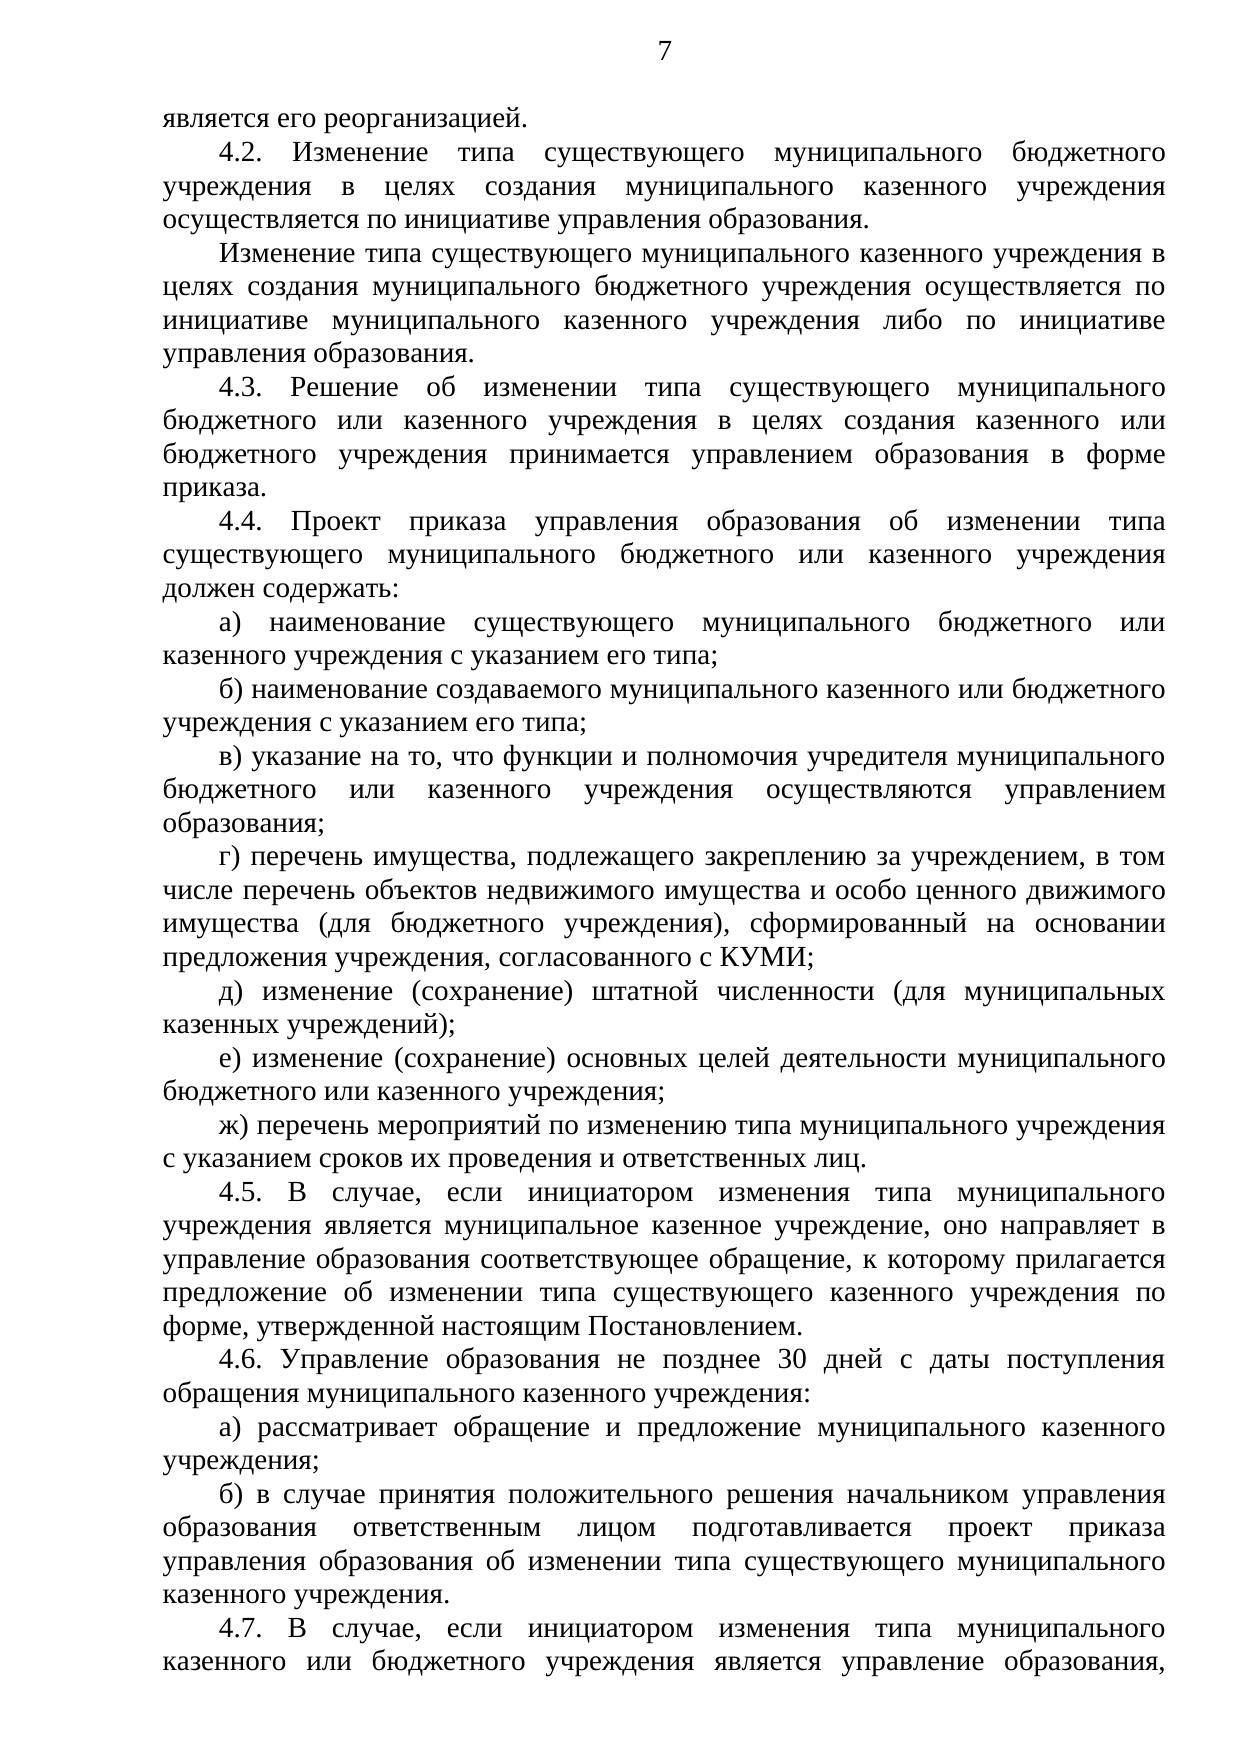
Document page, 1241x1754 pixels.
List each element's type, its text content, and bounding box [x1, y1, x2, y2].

text 4.5. В случае, если инициатором изменения типа муниципального учреждения является муниципальное казенное учреждение, оно направляет в управление образования соответствующее обращение, к которому прилагается предложение об изменении типа существующего казенного учреждения по форме, утвержденной настоящим Постановлением. [162, 1174, 1167, 1342]
text б) в случае принятия положительного решения начальником управления образования ответственным лицом подготавливается проект приказа управления образования об изменении типа существующего муниципального казенного учреждения. [162, 1476, 1167, 1610]
text 4.4. Проект приказа управления образования об изменении типа существующего муниципального бюджетного или казенного учреждения должен содержать: [162, 503, 1167, 604]
text а) наименование существующего муниципального бюджетного или казенного учреждения с указанием его типа; [162, 604, 1167, 671]
text 4.6. Управление образования не позднее 30 дней с даты поступления обращения муниципального казенного учреждения: [162, 1342, 1167, 1409]
text ж) перечень мероприятий по изменению типа муниципального учреждения с указанием сроков их проведения и ответственных лиц. [162, 1107, 1167, 1174]
text Изменение типа существующего муниципального казенного учреждения в целях создания муниципального бюджетного учреждения осуществляется по инициативе муниципального казенного учреждения либо по инициативе управления образования. [162, 235, 1167, 369]
text 4.2. Изменение типа существующего муниципального бюджетного учреждения в целях создания муниципального казенного учреждения осуществляется по инициативе управления образования. [162, 134, 1167, 235]
text б) наименование создаваемого муниципального казенного или бюджетного учреждения с указанием его типа; [162, 671, 1167, 738]
text г) перечень имущества, подлежащего закреплению за учреждением, в том числе перечень объектов недвижимого имущества и особо ценного движимого имущества (для бюджетного учреждения), сформированный на основании предложения учреждения, согласованного с КУМИ; [162, 838, 1167, 973]
text в) указание на то, что функции и полномочия учредителя муниципального бюджетного или казенного учреждения осуществляются управлением образования; [162, 738, 1167, 838]
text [162, 101, 1167, 134]
text д) изменение (сохранение) штатной численности (для муниципальных казенных учреждений); [162, 973, 1167, 1040]
text 4.3. Решение об изменении типа существующего муниципального бюджетного или казенного учреждения в целях создания казенного или бюджетного учреждения принимается управлением образования в форме приказа. [162, 369, 1167, 503]
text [162, 1610, 1167, 1677]
text а) рассматривает обращение и предложение муниципального казенного учреждения; [162, 1409, 1167, 1476]
text е) изменение (сохранение) основных целей деятельности муниципального бюджетного или казенного учреждения; [162, 1040, 1167, 1107]
